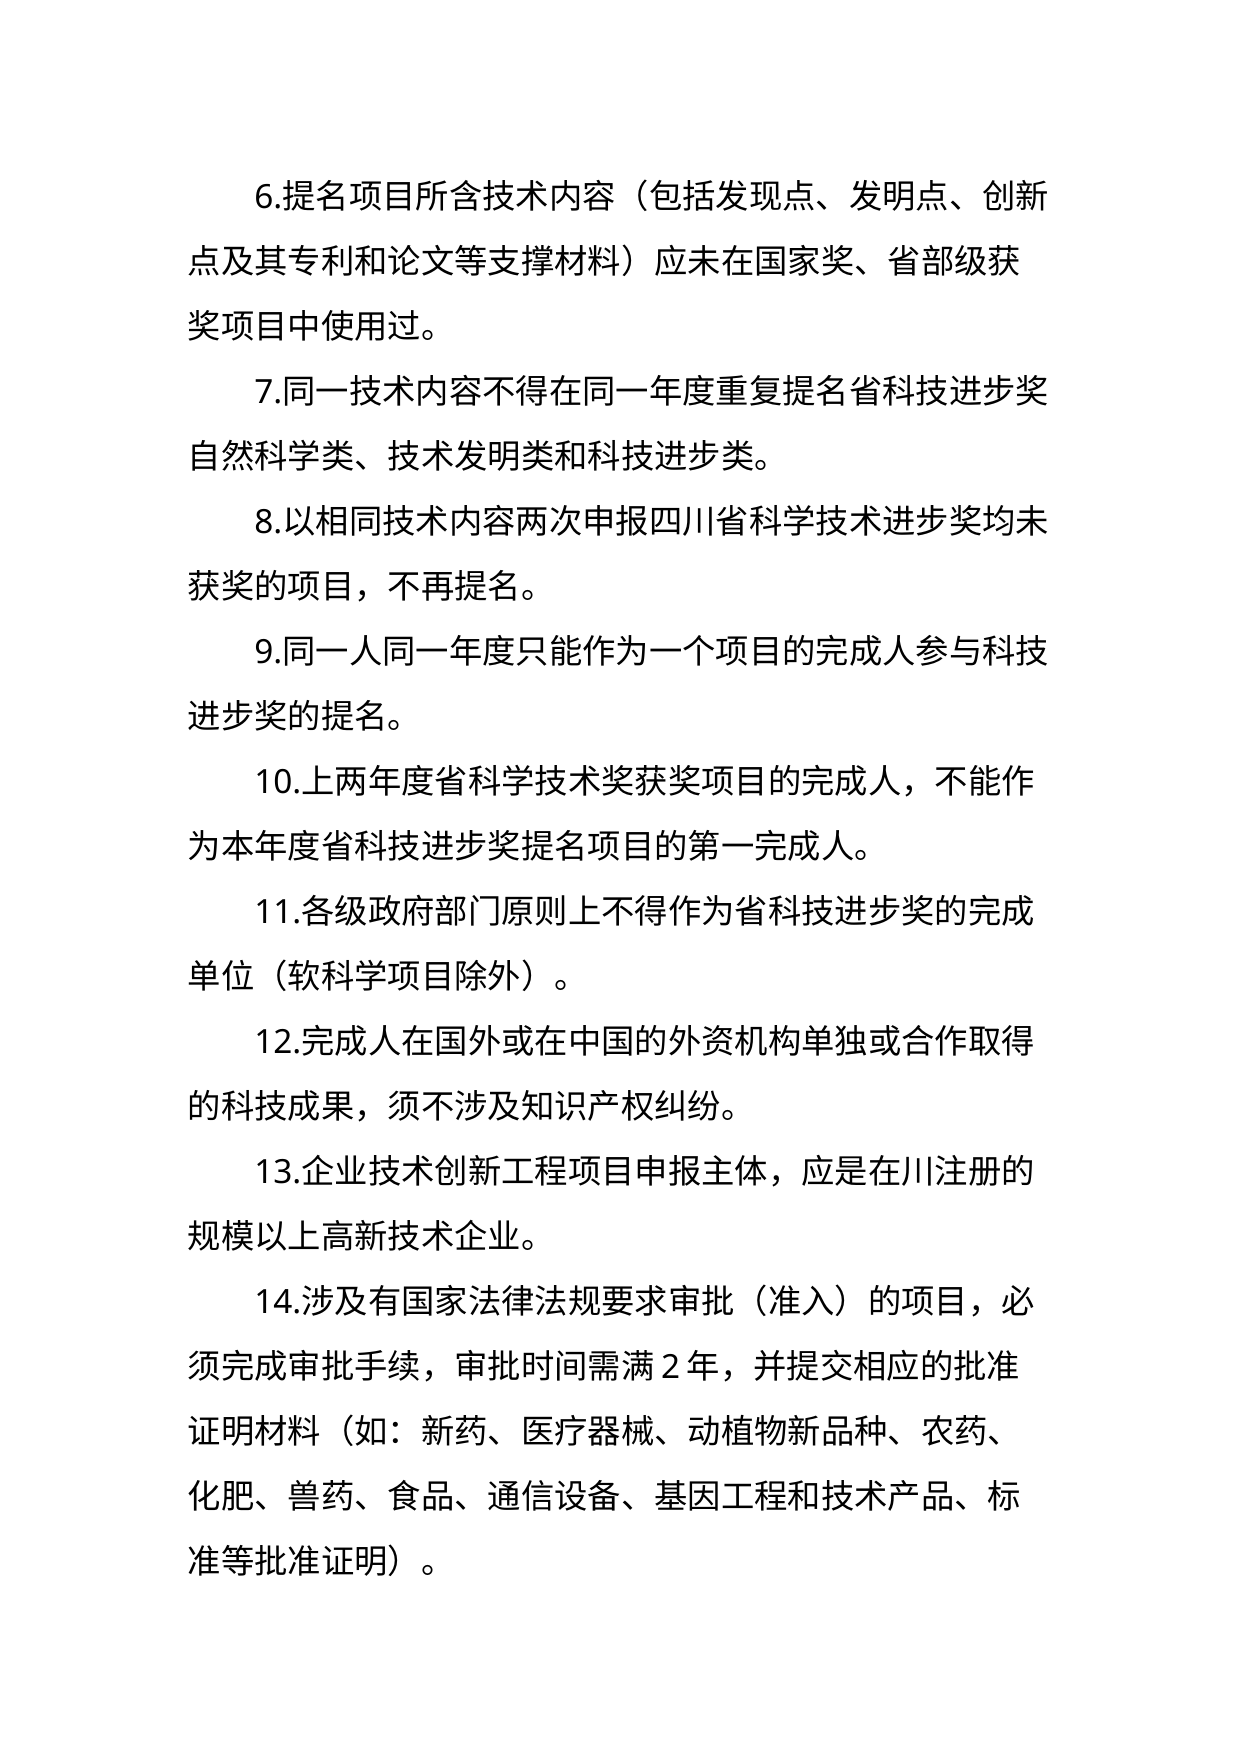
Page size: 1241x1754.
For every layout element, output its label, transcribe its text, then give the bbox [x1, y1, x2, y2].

text 13.企业技术创新工程项目申报主体，应是在川注册的规模以上高新技术企业。 [187, 1137, 1053, 1267]
text 12.完成人在国外或在中国的外资机构单独或合作取得的科技成果，须不涉及知识产权纠纷。 [187, 1007, 1053, 1137]
text 8.以相同技术内容两次申报四川省科学技术进步奖均未获奖的项目，不再提名。 [187, 487, 1053, 617]
text 10.上两年度省科学技术奖获奖项目的完成人，不能作为本年度省科技进步奖提名项目的第一完成人。 [187, 747, 1053, 877]
text 9.同一人同一年度只能作为一个项目的完成人参与科技进步奖的提名。 [187, 617, 1053, 747]
text 11.各级政府部门原则上不得作为省科技进步奖的完成单位（软科学项目除外）。 [187, 877, 1053, 1007]
text 6.提名项目所含技术内容（包括发现点、发明点、创新点及其专利和论文等支撑材料）应未在国家奖、省部级获奖项目中使用过。 [187, 162, 1053, 357]
text 7.同一技术内容不得在同一年度重复提名省科技进步奖自然科学类、技术发明类和科技进步类。 [187, 357, 1053, 487]
text 14.涉及有国家法律法规要求审批（准入）的项目，必须完成审批手续，审批时间需满2年，并提交相应的批准证明材料（如：新药、医疗器械、动植物新品种、农药、化肥、兽药、食品、通信设备、基因工程和技术产品、标准等批准证明）。 [187, 1267, 1053, 1592]
